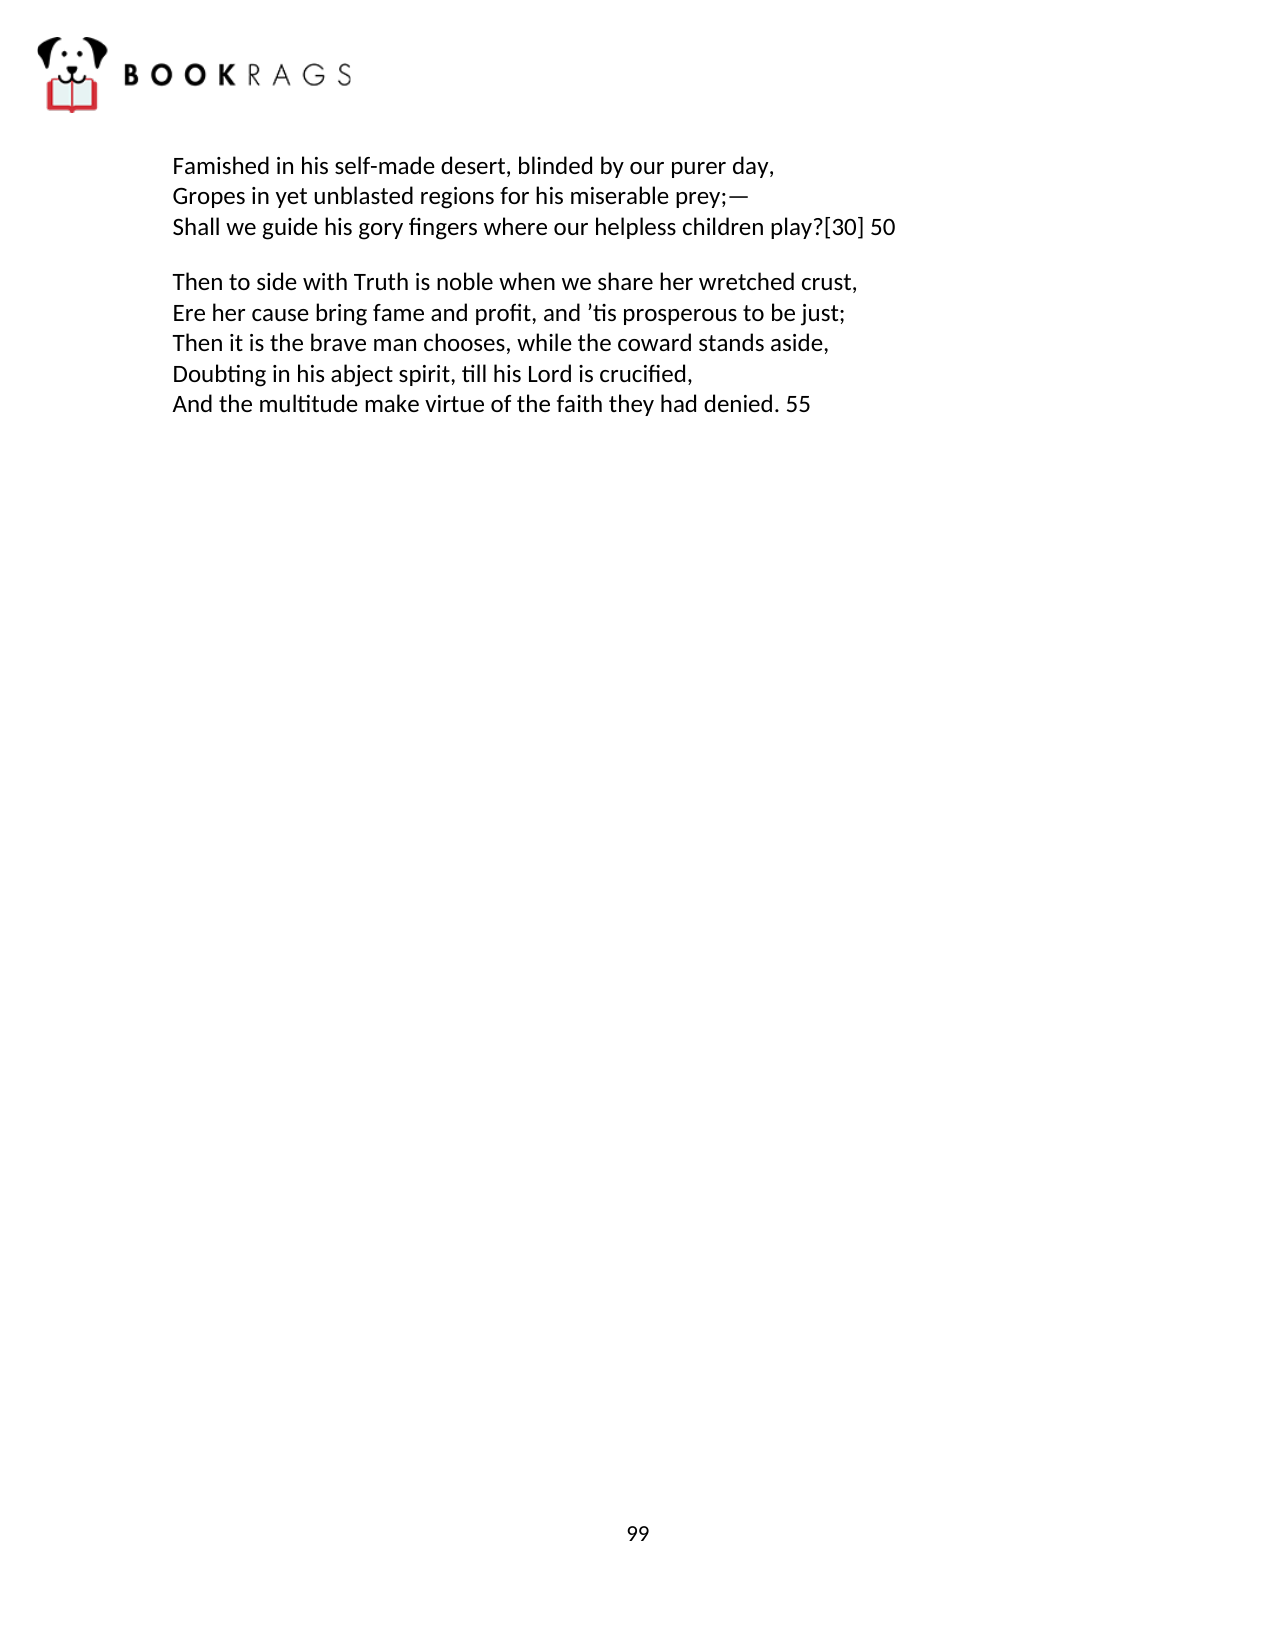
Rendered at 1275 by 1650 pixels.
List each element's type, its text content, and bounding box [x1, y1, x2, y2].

picture [37, 37, 351, 113]
text Then to side with Truth is noble when we share her wretched crust, Ere her cause bring fame and profit, and ’tis prosperous to be just; Then it is the brave man chooses, while the coward stands aside, Doubting in his abject spirit, till his Lord is crucified, And the multitude make virtue of the faith they had denied. 55 [150, 267, 1125, 419]
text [150, 150, 1125, 242]
